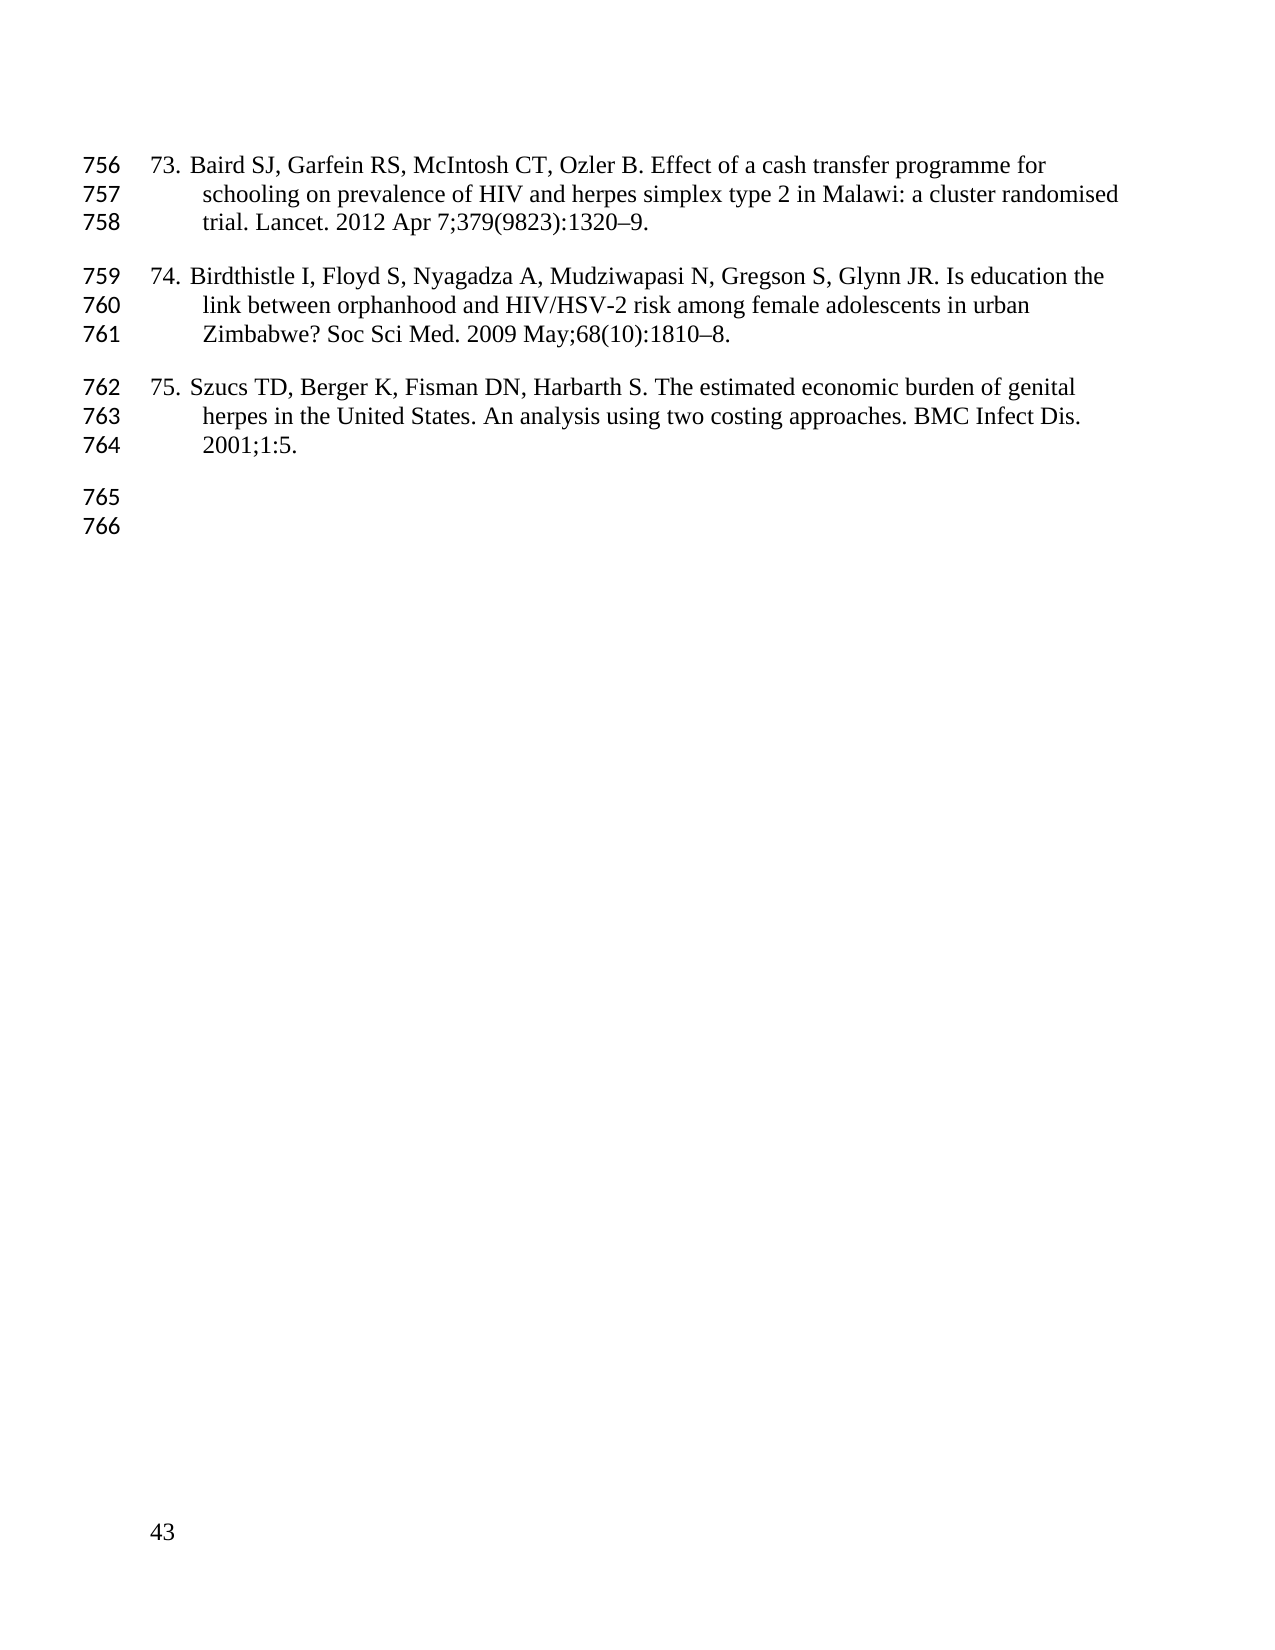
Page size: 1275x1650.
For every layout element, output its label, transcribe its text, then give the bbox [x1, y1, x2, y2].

text 73. Baird SJ, Garfein RS, McIntosh CT, Ozler B. Effect of a cash transfer programme for schooling on prevalence of HIV and herpes simplex type 2 in Malawi: a cluster randomised trial. Lancet. 2012 Apr 7;379(9823):1320–9. [150, 150, 1125, 236]
text 74. Birdthistle I, Floyd S, Nyagadza A, Mudziwapasi N, Gregson S, Glynn JR. Is education the link between orphanhood and HIV/HSV-2 risk among female adolescents in urban Zimbabwe? Soc Sci Med. 2009 May;68(10):1810–8. [150, 261, 1125, 347]
text 75. Szucs TD, Berger K, Fisman DN, Harbarth S. The estimated economic burden of genital herpes in the United States. An analysis using two costing approaches. BMC Infect Dis. 2001;1:5. [150, 372, 1125, 459]
